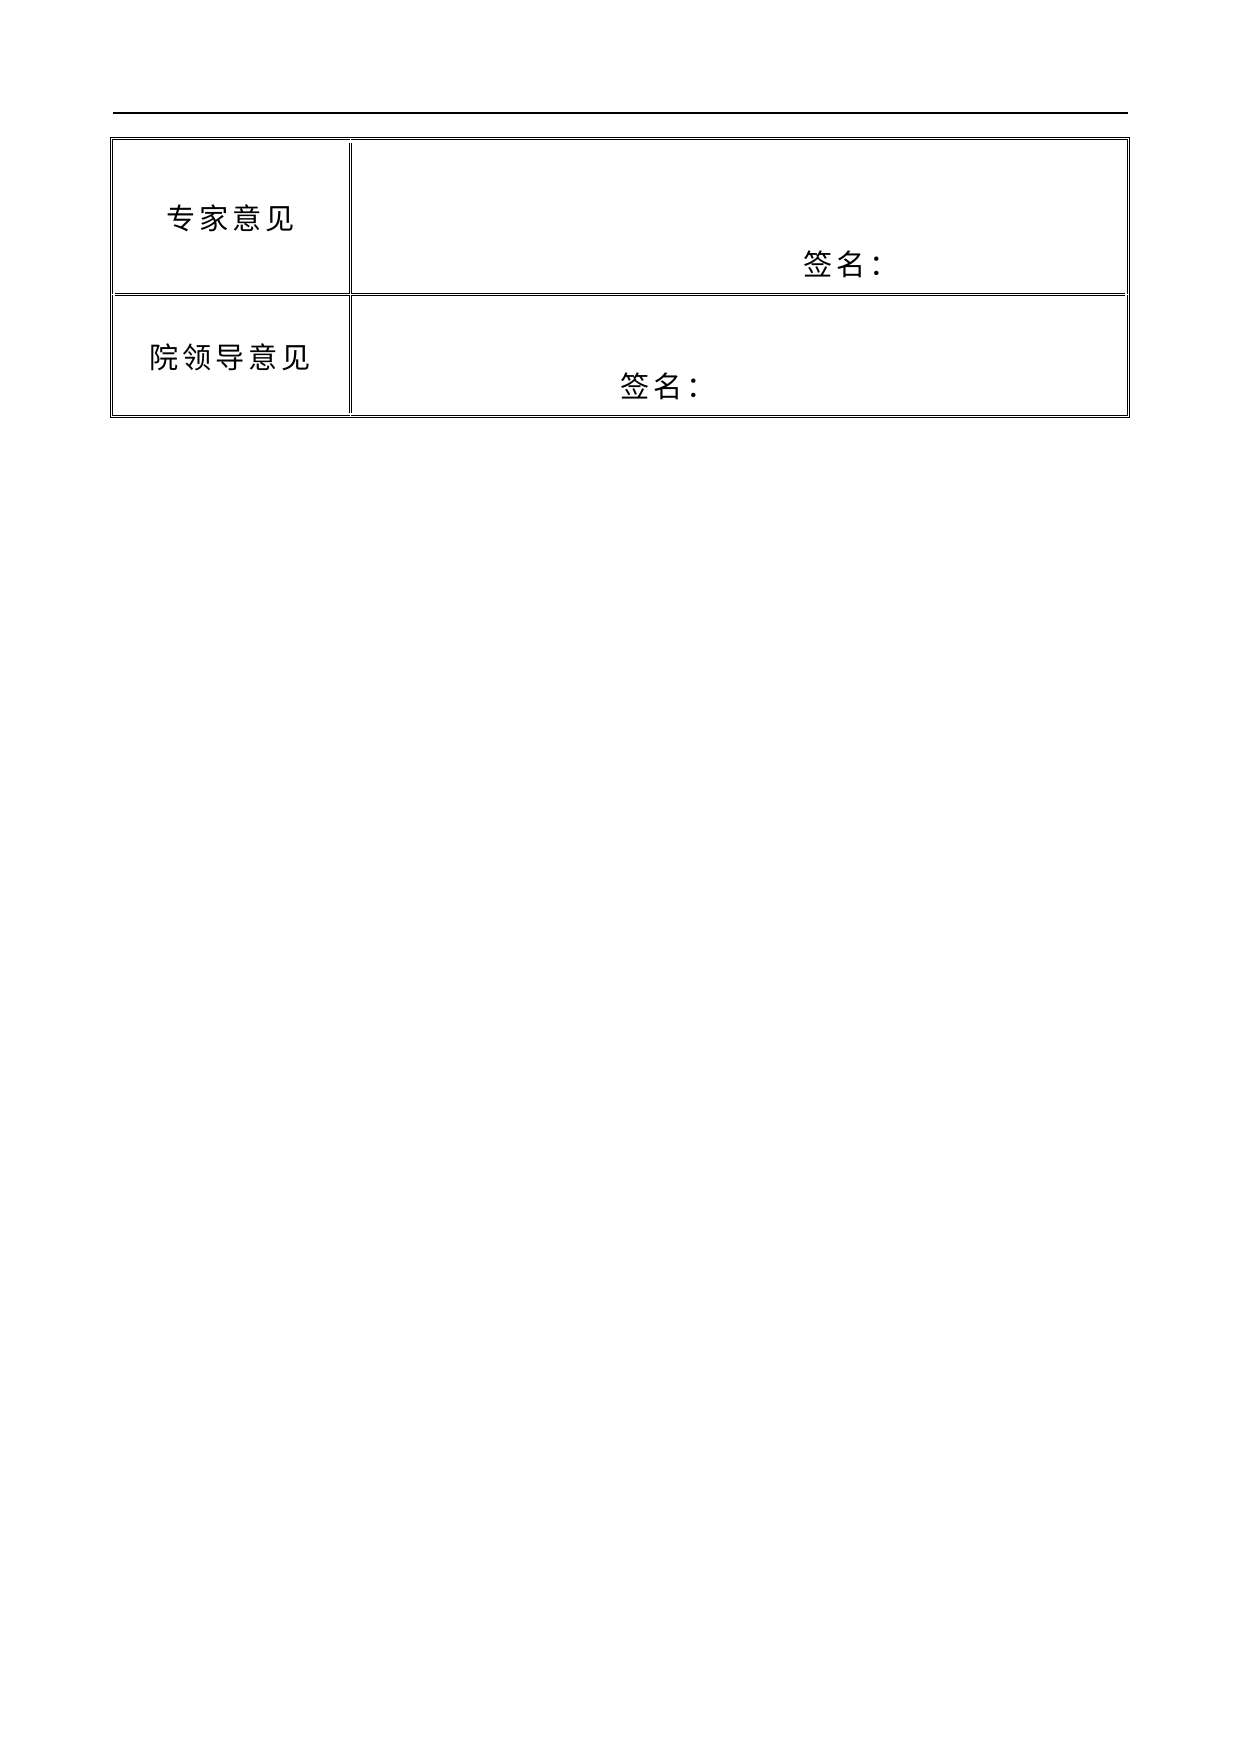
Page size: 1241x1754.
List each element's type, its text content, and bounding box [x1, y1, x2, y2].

table_cell 签名： [350, 293, 1129, 415]
table_cell 签名： [350, 140, 1127, 293]
table_cell 专家意见 [113, 140, 350, 293]
table_cell 院领导意见 [111, 293, 350, 415]
